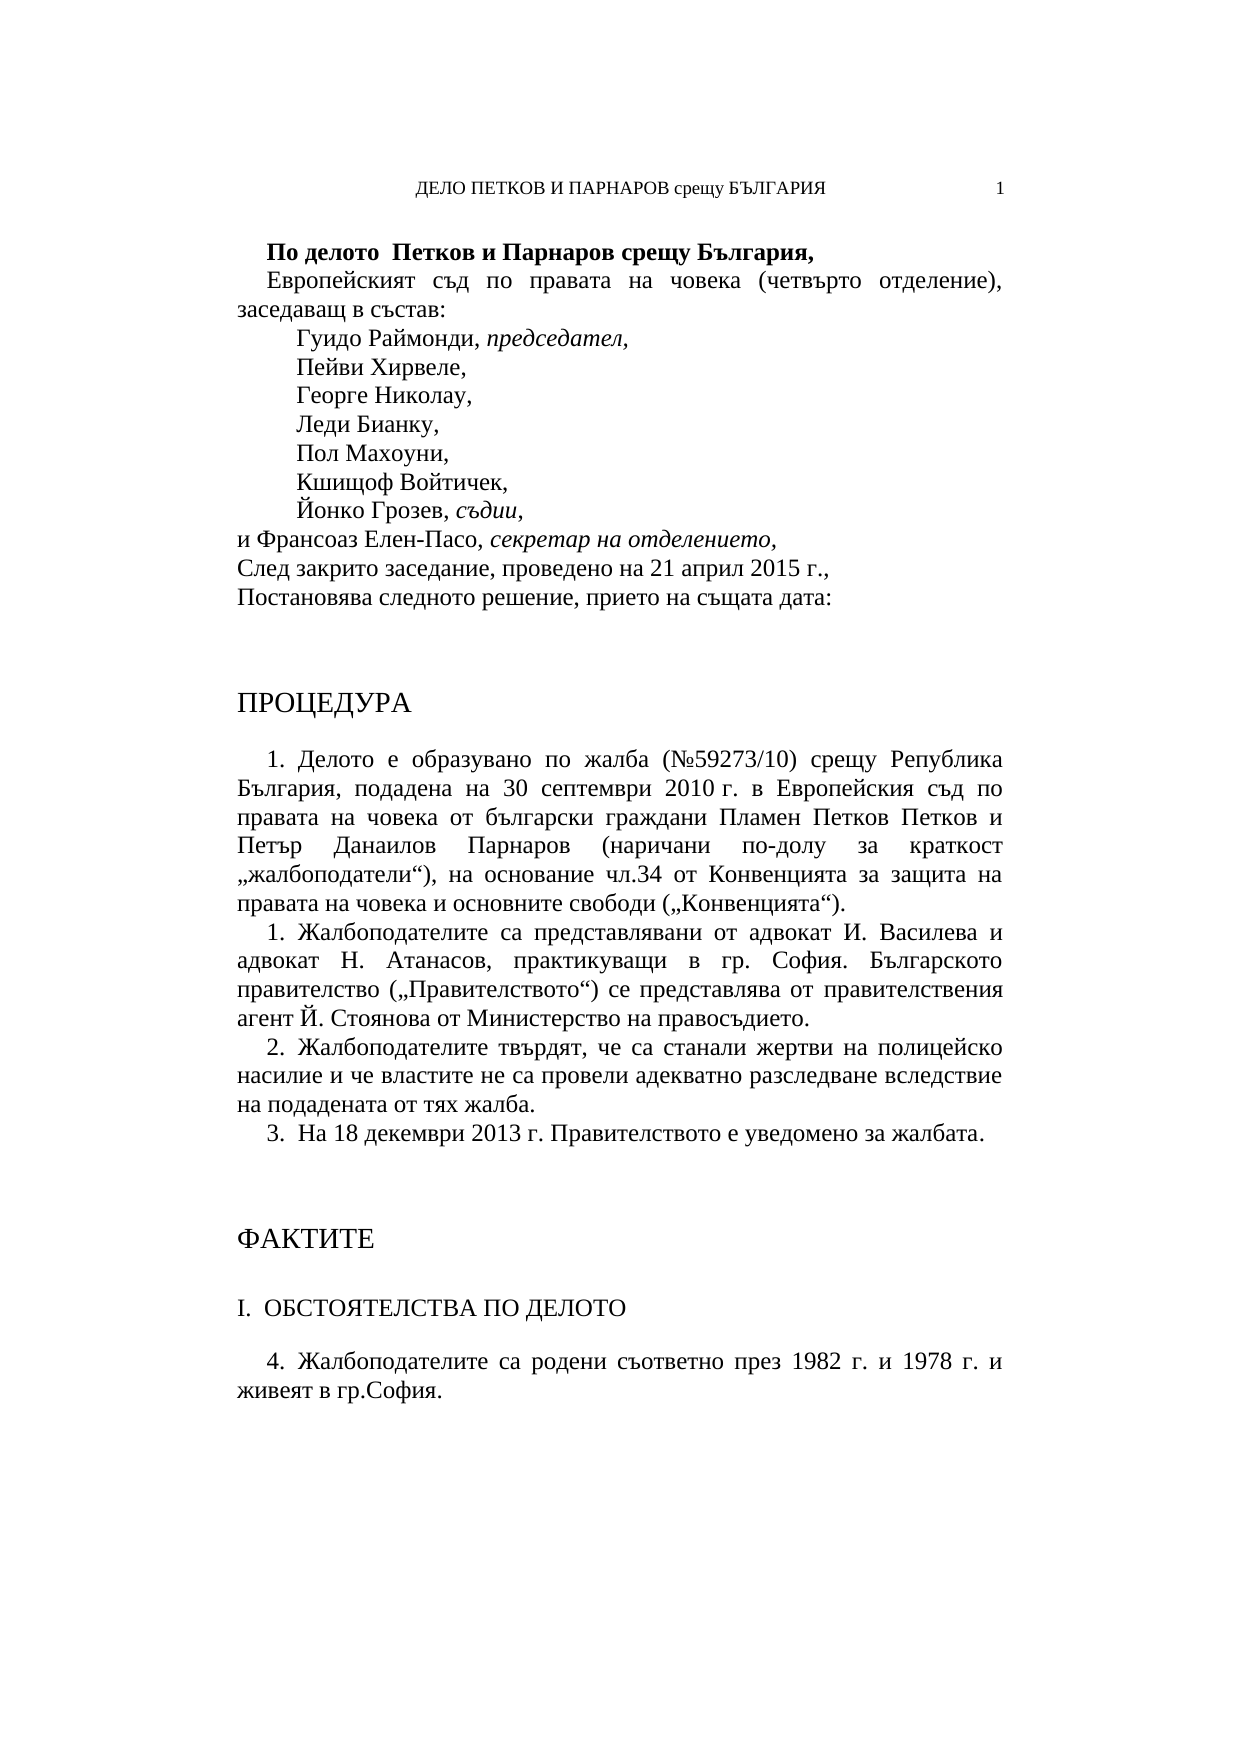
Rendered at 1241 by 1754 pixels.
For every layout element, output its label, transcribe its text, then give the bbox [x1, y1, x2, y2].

text Европейският съд по правата на човека (четвърто отделение), заседаващ в състав: [237, 266, 1003, 323]
title ПРОЦЕДУРА [237, 686, 1003, 719]
subtitle I. ОБСТОЯТЕЛСТВА ПО ДЕЛОТО [237, 1293, 1003, 1321]
text Постановява следното решение, прието на същата дата: [237, 582, 1003, 611]
text След закрито заседание, проведено на 21 април 2015 г., [237, 553, 1003, 582]
title ФАКТИТЕ [237, 1222, 1003, 1255]
text Гуидо Раймонди, председател, Пейви Хирвеле, Георге Николау, Леди Бианку, Пол Махоуни, Кшищоф Войтичек, Йонко Грозев, съдии, и Франсоаз Елен-Пасо, секретар на отделението, [237, 323, 1003, 553]
text По делото Петков и Парнаров срещу България, [237, 237, 1003, 266]
text 1. Делото е образувано по жалба (№59273/10) срещу Република България, подадена на 30 септември 2010 г. в Европейския съд по правата на човека от български граждани Пламен Петков Петков и Петър Данаилов Парнаров (наричани по-долу за краткост „жалбоподатели“), на основание чл.34 от Конвенцията за защита на правата на човека и основните свободи („Конвенцията“). [237, 744, 1003, 917]
